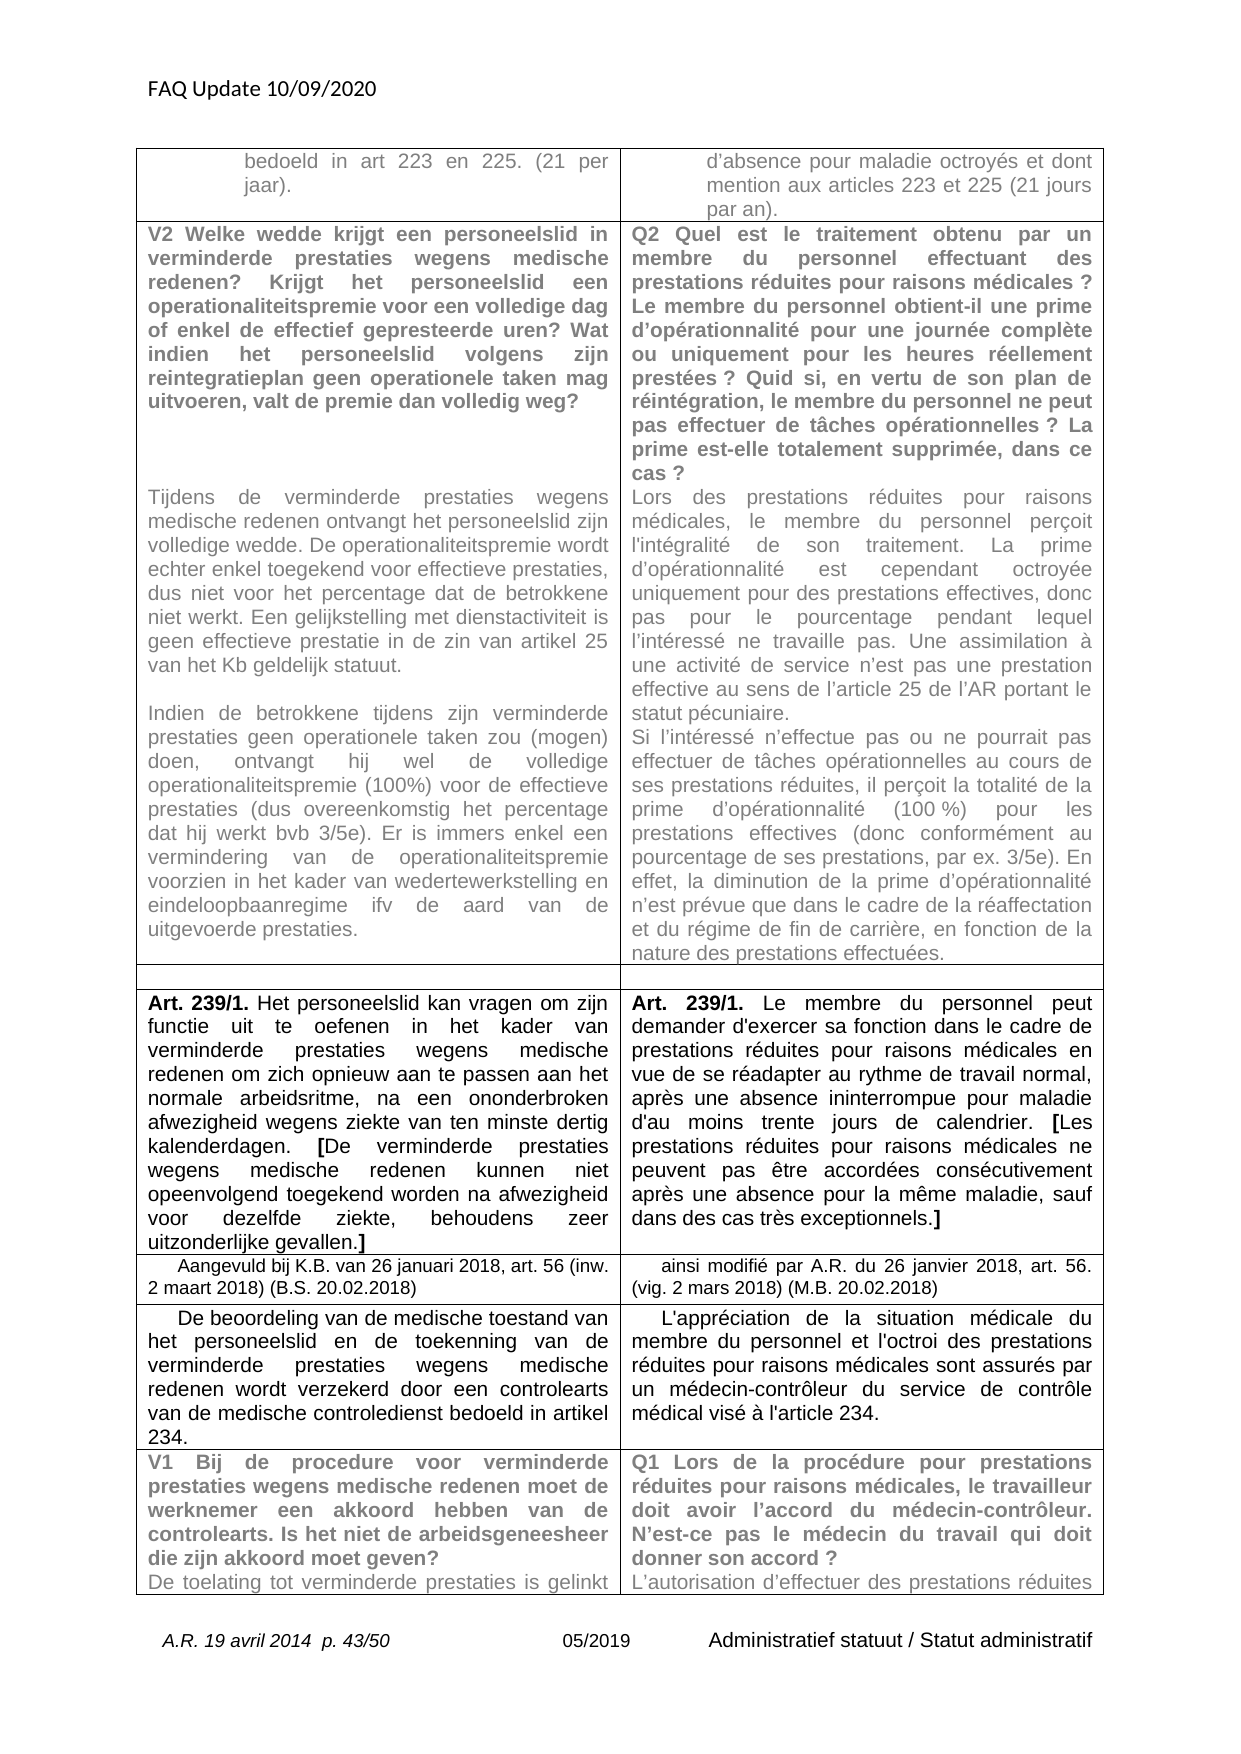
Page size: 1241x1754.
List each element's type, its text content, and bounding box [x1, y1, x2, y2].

table_cell [137, 965, 620, 989]
table_cell De beoordeling van de medische toestand van het personeelslid en de toekenning van de verminderde prestaties wegens medische redenen wordt verzekerd door een controlearts van de medische controledienst bedoeld in artikel 234. [137, 1305, 620, 1449]
table_cell Q2 Quel est le traitement obtenu par un membre du personnel effectuant des prestations réduites pour raisons médicales ? Le membre du personnel obtient-il une prime d’opérationnalité pour une journée complète ou uniquement pour les heures réellement prestées ? Quid si, en vertu de son plan de réintégration, le membre du personnel ne peut pas effectuer de tâches opérationnelles ? La prime est-elle totalement supprimée, dans ce cas ? Lors des prestations réduites pour raisons médicales, le membre du personnel perçoit l'intégralité de son traitement. La prime d’opérationnalité est cependant octroyée uniquement pour des prestations effectives, donc pas pour le pourcentage pendant lequel l’intéressé ne travaille pas. Une assimilation à une activité de service n’est pas une prestation effective au sens de l’article 25 de l’AR portant le statut pécuniaire. Si l’intéressé n’effectue pas ou ne pourrait pas effectuer de tâches opérationnelles au cours de ses prestations réduites, il perçoit la totalité de la prime d’opérationnalité (100 %) pour les prestations effectives (donc conformément au pourcentage de ses prestations, par ex. 3/5e). En effet, la diminution de la prime d’opérationnalité n’est prévue que dans le cadre de la réaffectation et du régime de fin de carrière, en fonction de la nature des prestations effectuées. [621, 222, 1103, 964]
table_cell Art. 239/1. Het personeelslid kan vragen om zijn functie uit te oefenen in het kader van verminderde prestaties wegens medische redenen om zich opnieuw aan te passen aan het normale arbeidsritme, na een ononderbroken afwezigheid wegens ziekte van ten minste dertig kalenderdagen. [De verminderde prestaties wegens medische redenen kunnen niet opeenvolgend toegekend worden na afwezigheid voor dezelfde ziekte, behoudens zeer uitzonderlijke gevallen.] [137, 990, 620, 1254]
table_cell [621, 149, 1103, 221]
table_cell Aangevuld bij K.B. van 26 januari 2018, art. 56 (inw. 2 maart 2018) (B.S. 20.02.2018) [137, 1255, 620, 1304]
table_cell V2 Welke wedde krijgt een personeelslid in verminderde prestaties wegens medische redenen? Krijgt het personeelslid een operationaliteitspremie voor een volledige dag of enkel de effectief gepresteerde uren? Wat indien het personeelslid volgens zijn reintegratieplan geen operationele taken mag uitvoeren, valt de premie dan volledig weg? Tijdens de verminderde prestaties wegens medische redenen ontvangt het personeelslid zijn volledige wedde. De operationaliteitspremie wordt echter enkel toegekend voor effectieve prestaties, dus niet voor het percentage dat de betrokkene niet werkt. Een gelijkstelling met dienstactiviteit is geen effectieve prestatie in de zin van artikel 25 van het Kb geldelijk statuut. Indien de betrokkene tijdens zijn verminderde prestaties geen operationele taken zou (mogen) doen, ontvangt hij wel de volledige operationaliteitspremie (100%) voor de effectieve prestaties (dus overeenkomstig het percentage dat hij werkt bvb 3/5e). Er is immers enkel een vermindering van de operationaliteitspremie voorzien in het kader van wedertewerkstelling en eindeloopbaanregime ifv de aard van de uitgevoerde prestaties. [137, 222, 620, 964]
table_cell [621, 1450, 1103, 1594]
table_cell L'appréciation de la situation médicale du membre du personnel et l'octroi des prestations réduites pour raisons médicales sont assurés par un médecin-contrôleur du service de contrôle médical visé à l'article 234. [621, 1305, 1103, 1449]
table_cell ainsi modifié par A.R. du 26 janvier 2018, art. 56. (vig. 2 mars 2018) (M.B. 20.02.2018) [621, 1255, 1103, 1304]
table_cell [137, 149, 620, 221]
table_cell Art. 239/1. Le membre du personnel peut demander d'exercer sa fonction dans le cadre de prestations réduites pour raisons médicales en vue de se réadapter au rythme de travail normal, après une absence ininterrompue pour maladie d'au moins trente jours de calendrier. [Les prestations réduites pour raisons médicales ne peuvent pas être accordées consécutivement après une absence pour la même maladie, sauf dans des cas très exceptionnels.] [621, 990, 1103, 1254]
table_cell [621, 965, 1103, 989]
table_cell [137, 1450, 620, 1594]
